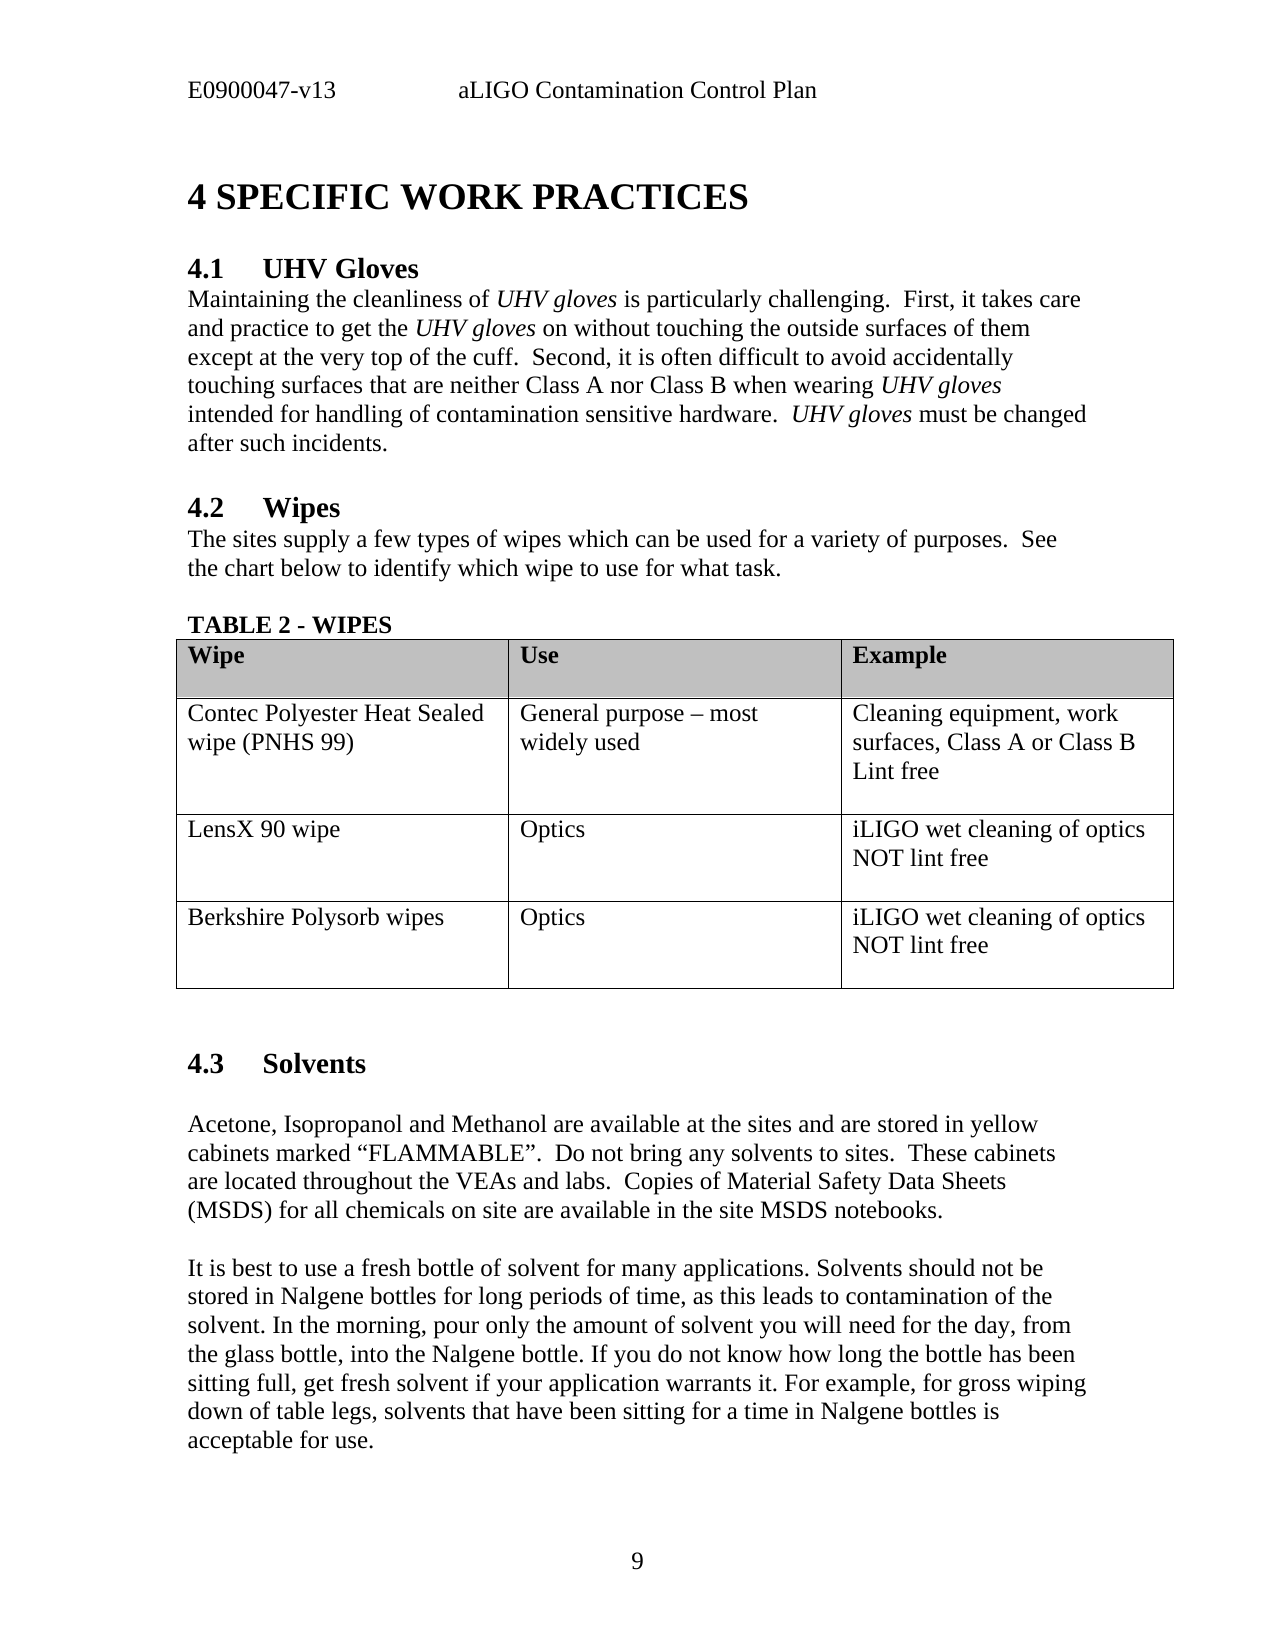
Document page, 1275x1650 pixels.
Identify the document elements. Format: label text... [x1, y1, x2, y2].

text 4.3 Solvents [187, 1047, 1087, 1080]
table_cell Cleaning equipment, work surfaces, Class A or Class B Lint free [842, 699, 1173, 813]
table_header Use [509, 640, 841, 697]
text 4 SPECIFIC WORK PRACTICES [187, 174, 1087, 217]
text It is best to use a fresh bottle of solvent for many applications. Solvents should not be stored in Nalgene bottles for long periods of time, as this leads to contamination of the solvent. In the morning, pour only the amount of solvent you will need for the day, from the glass bottle, into the Nalgene bottle. If you do not know how long the bottle has been sitting full, get fresh solvent if your application warrants it. For example, for gross wiping down of table legs, solvents that have been sitting for a time in Nalgene bottles is acceptable for use. [187, 1253, 1087, 1454]
text TABLE 2 - WIPES [187, 610, 1087, 639]
table_header Wipe [177, 640, 508, 697]
text Acetone, Isopropanol and Methanol are available at the sites and are stored in yellow cabinets marked “FLAMMABLE”. Do not bring any solvents to sites. These cabinets are located throughout the VEAs and labs. Copies of Material Safety Data Sheets (MSDS) for all chemicals on site are available in the site MSDS notebooks. [187, 1109, 1087, 1224]
table_cell Optics [509, 815, 841, 901]
table_cell Contec Polyester Heat Sealed wipe (PNHS 99) [177, 699, 508, 813]
text 4.2 Wipes [187, 490, 1087, 524]
text 4.1 UHV Gloves [187, 251, 1087, 284]
table_cell iLIGO wet cleaning of optics NOT lint free [842, 815, 1173, 901]
table_cell Optics [509, 902, 841, 988]
table_cell Berkshire Polysorb wipes [177, 902, 508, 988]
text Maintaining the cleanliness of UHV gloves is particularly challenging. First, it takes care and practice to get the UHV gloves on without touching the outside surfaces of them except at the very top of the cuff. Second, it is often difficult to avoid accidentally touching surfaces that are neither Class A nor Class B when wearing UHV gloves intended for handling of contamination sensitive hardware. UHV gloves must be changed after such incidents. [187, 284, 1087, 457]
table_header Example [842, 640, 1173, 697]
table_cell iLIGO wet cleaning of optics NOT lint free [842, 902, 1173, 988]
table_cell LensX 90 wipe [177, 815, 508, 901]
text The sites supply a few types of wipes which can be used for a variety of purposes. See the chart below to identify which wipe to use for what task. [187, 524, 1087, 581]
table_cell General purpose – most widely used [509, 699, 841, 813]
